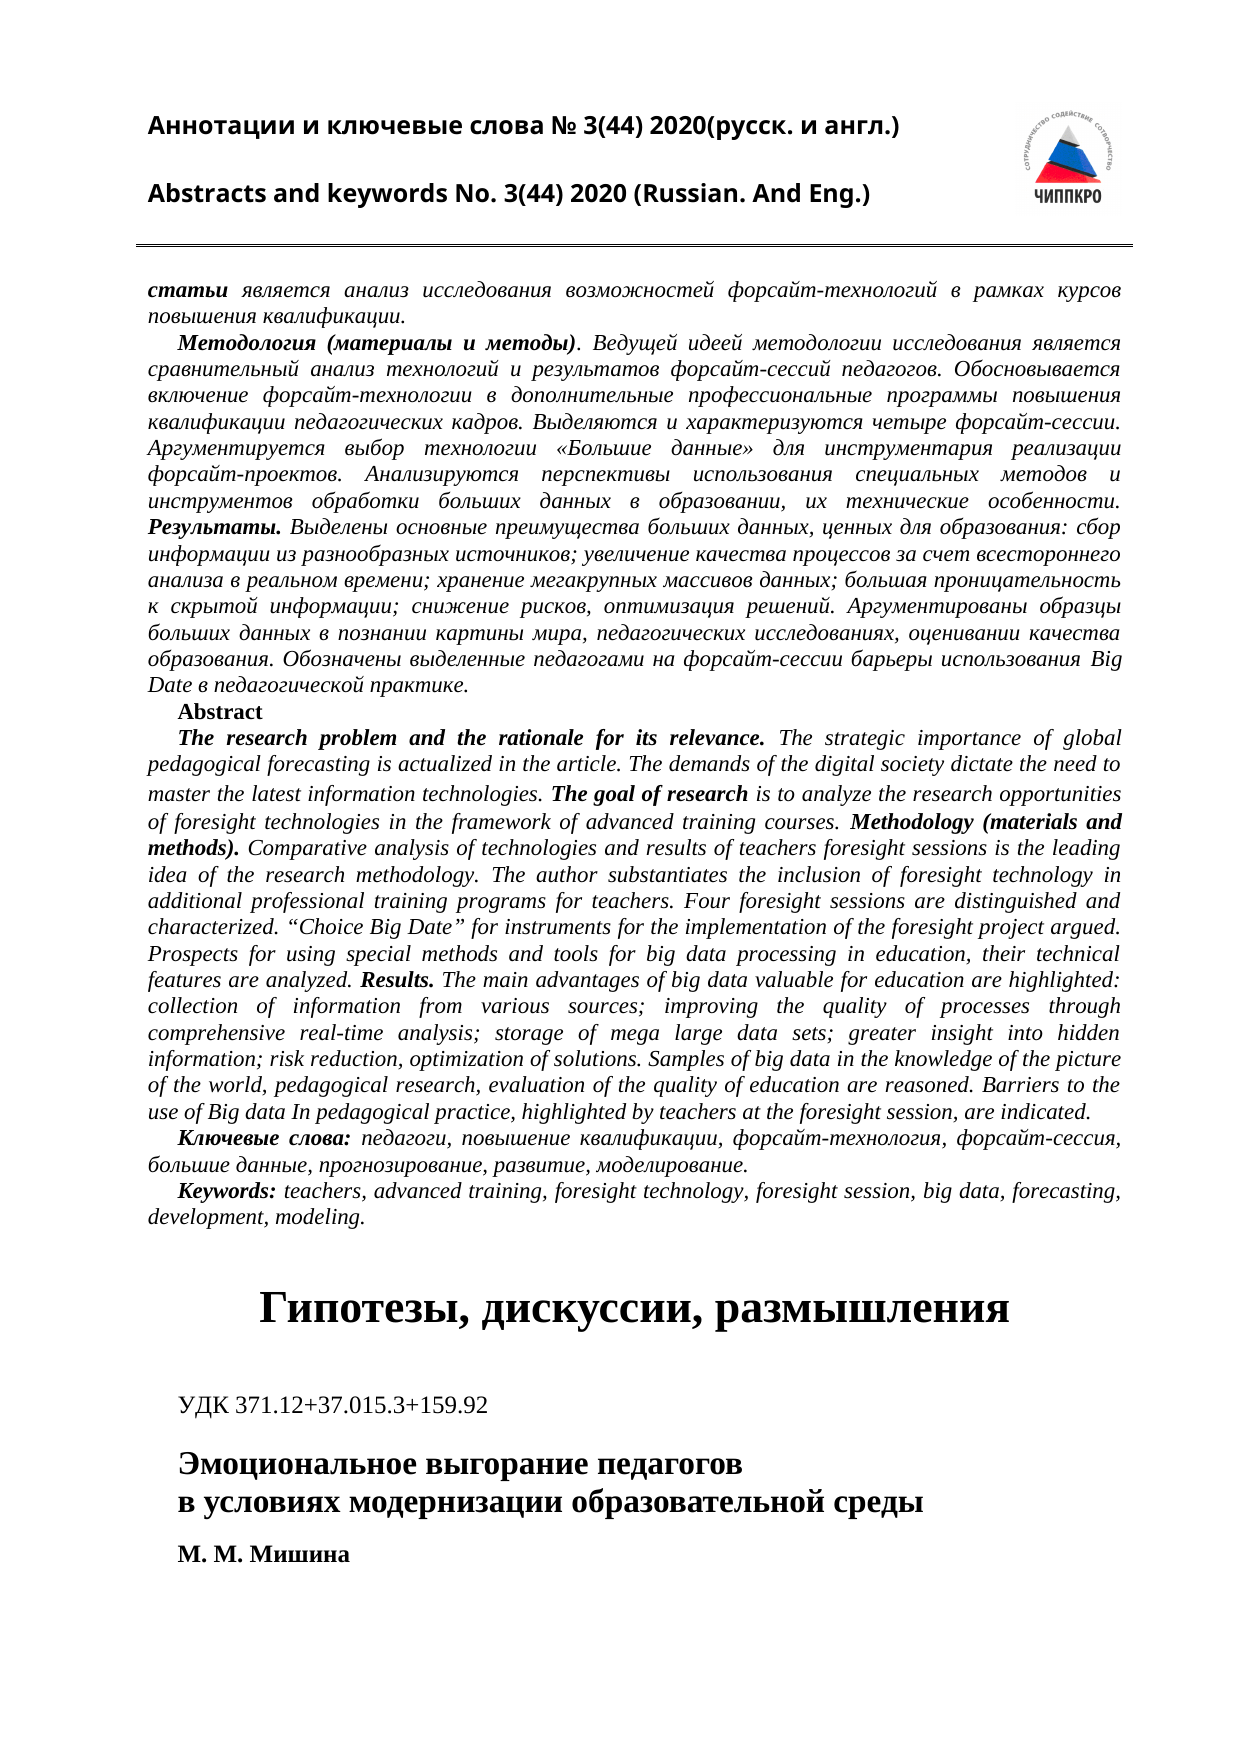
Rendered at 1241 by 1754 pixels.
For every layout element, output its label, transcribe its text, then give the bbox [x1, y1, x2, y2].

text Эмоциональное выгорание педагогов [177, 1443, 1122, 1481]
text Ключевые слова: педагоги, повышение квалификации, форсайт-технология, форсайт-сессия, большие данные, прогнозирование, развитие, моделирование. [148, 1124, 1122, 1177]
text Keywords: teachers, advanced training, foresight technology, foresight session, big data, forecasting, development, modeling. [148, 1177, 1122, 1230]
text в условиях модернизации образовательной среды [177, 1481, 1122, 1520]
text М. М. Мишина [177, 1539, 1122, 1568]
text The research problem and the rationale for its relevance. The strategic importance of global pedagogical forecasting is actualized in the article. The demands of the digital society dictate the need to master the latest information technologies. The goal of research is to analyze the research opportunities of foresight technologies in the framework of advanced training courses. Methodology (materials and methods). Comparative analysis of technologies and results of teachers foresight sessions is the leading idea of the research methodology. The author substantiates the inclusion of foresight technology in additional professional training programs for teachers. Four foresight sessions are distinguished and characterized. “Choice Big Date” for instruments for the implementation of the foresight project argued. Prospects for using special methods and tools for big data processing in education, their technical features are analyzed. Results. The main advantages of big data valuable for education are highlighted: collection of information from various sources; improving the quality of processes through comprehensive real-time analysis; storage of mega large data sets; greater insight into hidden information; risk reduction, optimization of solutions. Samples of big data in the knowledge of the picture of the world, pedagogical research, evaluation of the quality of education are reasoned. Barriers to the use of Big data In pedagogical practice, highlighted by teachers at the foresight session, are indicated. [148, 724, 1122, 1124]
text Методология (материалы и методы). Ведущей идеей методологии исследования является сравнительный анализ технологий и результатов форсайт-сессий педагогов. Обосновывается включение форсайт-технологии в дополнительные профессиональные программы повышения квалификации педагогических кадров. Выделяются и характеризуются четыре форсайт-сессии. Аргументируется выбор технологии «Большие данные» для инструментария реализации форсайт-проектов. Анализируются перспективы использования специальных методов и инструментов обработки больших данных в образовании, их технические особенности. Результаты. Выделены основные преимущества больших данных, ценных для образования: сбор информации из разнообразных источников; увеличение качества процессов за счет всестороннего анализа в реальном времени; хранение мегакрупных массивов данных; большая проницательность к скрытой информации; снижение рисков, оптимизация решений. Аргументированы образцы больших данных в познании картины мира, педагогических исследованиях, оценивании качества образования. Обозначены выделенные педагогами на форсайт-сессии барьеры использования Big Date в педагогической практике. [148, 329, 1122, 698]
text Abstract [148, 698, 1122, 724]
text УДК 371.12+37.015.3+159.92 [177, 1390, 1122, 1419]
text Гипотезы, дискуссии, размышления [148, 1280, 1122, 1333]
picture [1014, 102, 1123, 216]
